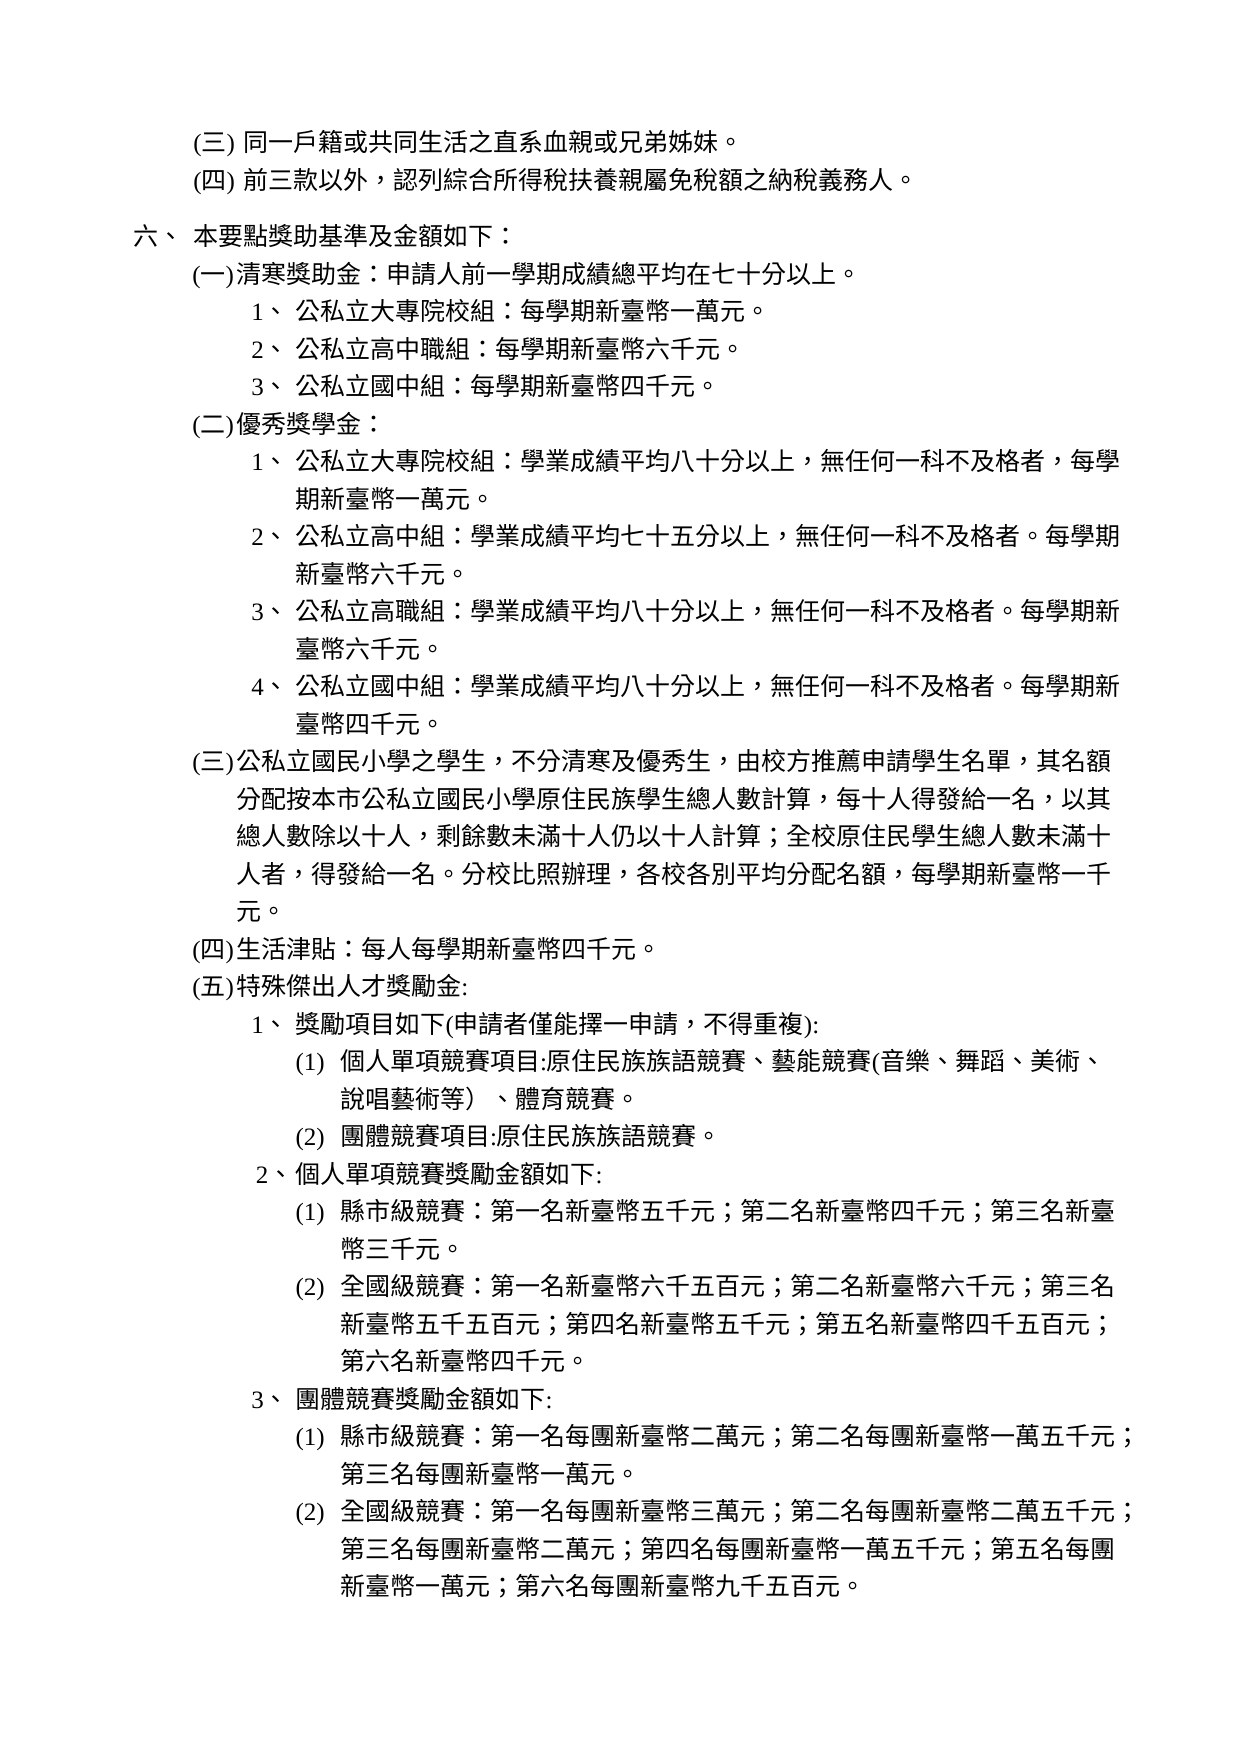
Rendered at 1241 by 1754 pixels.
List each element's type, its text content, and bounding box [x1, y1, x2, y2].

list 團體競賽項目:原住民族族語競賽。 [295, 1116, 1122, 1153]
list 個人單項競賽項目:原住民族族語競賽、藝能競賽(音樂、舞蹈、美術、說唱藝術等）、體育競賽。 [295, 1041, 1122, 1116]
list 公私立國民小學之學生，不分清寒及優秀生，由校方推薦申請學生名單，其名額分配按本市公私立國民小學原住民族學生總人數計算，每十人得發給一名，以其總人數除以十人，剩餘數未滿十人仍以十人計算；全校原住民學生總人數未滿十人者，得發給一名。分校比照辦理，各校各別平均分配名額，每學期新臺幣一千元。 [192, 741, 1122, 928]
list 全國級競賽：第一名新臺幣六千五百元；第二名新臺幣六千元；第三名新臺幣五千五百元；第四名新臺幣五千元；第五名新臺幣四千五百元；第六名新臺幣四千元。 [295, 1266, 1122, 1378]
list 特殊傑出人才獎勵金: [192, 966, 1122, 1003]
list 縣市級競賽：第一名新臺幣五千元；第二名新臺幣四千元；第三名新臺幣三千元。 [295, 1191, 1122, 1266]
list 公私立高職組：學業成績平均八十分以上，無任何一科不及格者。每學期新臺幣六千元。 [251, 591, 1122, 666]
list 公私立高中組：學業成績平均七十五分以上，無任何一科不及格者。每學期新臺幣六千元。 [251, 516, 1122, 591]
list 公私立國中組：每學期新臺幣四千元。 [251, 366, 1122, 403]
list 縣市級競賽：第一名每團新臺幣二萬元；第二名每團新臺幣一萬五千元；第三名每團新臺幣一萬元。 [295, 1416, 1122, 1491]
list 公私立大專院校組：每學期新臺幣一萬元。 [251, 291, 1122, 328]
list 優秀獎學金： [192, 403, 1122, 441]
list 公私立國中組：學業成績平均八十分以上，無任何一科不及格者。每學期新臺幣四千元。 [251, 666, 1122, 741]
list 同一戶籍或共同生活之直系血親或兄弟姊妹。 [193, 122, 1122, 160]
list 清寒獎助金：申請人前一學期成績總平均在七十分以上。 [192, 253, 1122, 291]
list 全國級競賽：第一名每團新臺幣三萬元；第二名每團新臺幣二萬五千元；第三名每團新臺幣二萬元；第四名每團新臺幣一萬五千元；第五名每團新臺幣一萬元；第六名每團新臺幣九千五百元。 [295, 1491, 1122, 1603]
list 獎勵項目如下(申請者僅能擇一申請，不得重複): [251, 1003, 1122, 1041]
list 公私立大專院校組：學業成績平均八十分以上，無任何一科不及格者，每學期新臺幣一萬元。 [251, 441, 1122, 516]
list 前三款以外，認列綜合所得稅扶養親屬免稅額之納稅義務人。 [193, 160, 1122, 197]
list 團體競賽獎勵金額如下: [251, 1378, 1122, 1416]
list 本要點獎助基準及金額如下： [133, 216, 1122, 253]
list 個人單項競賽獎勵金額如下: [256, 1153, 1122, 1191]
list 公私立高中職組：每學期新臺幣六千元。 [251, 328, 1122, 366]
list 生活津貼：每人每學期新臺幣四千元。 [192, 928, 1122, 966]
